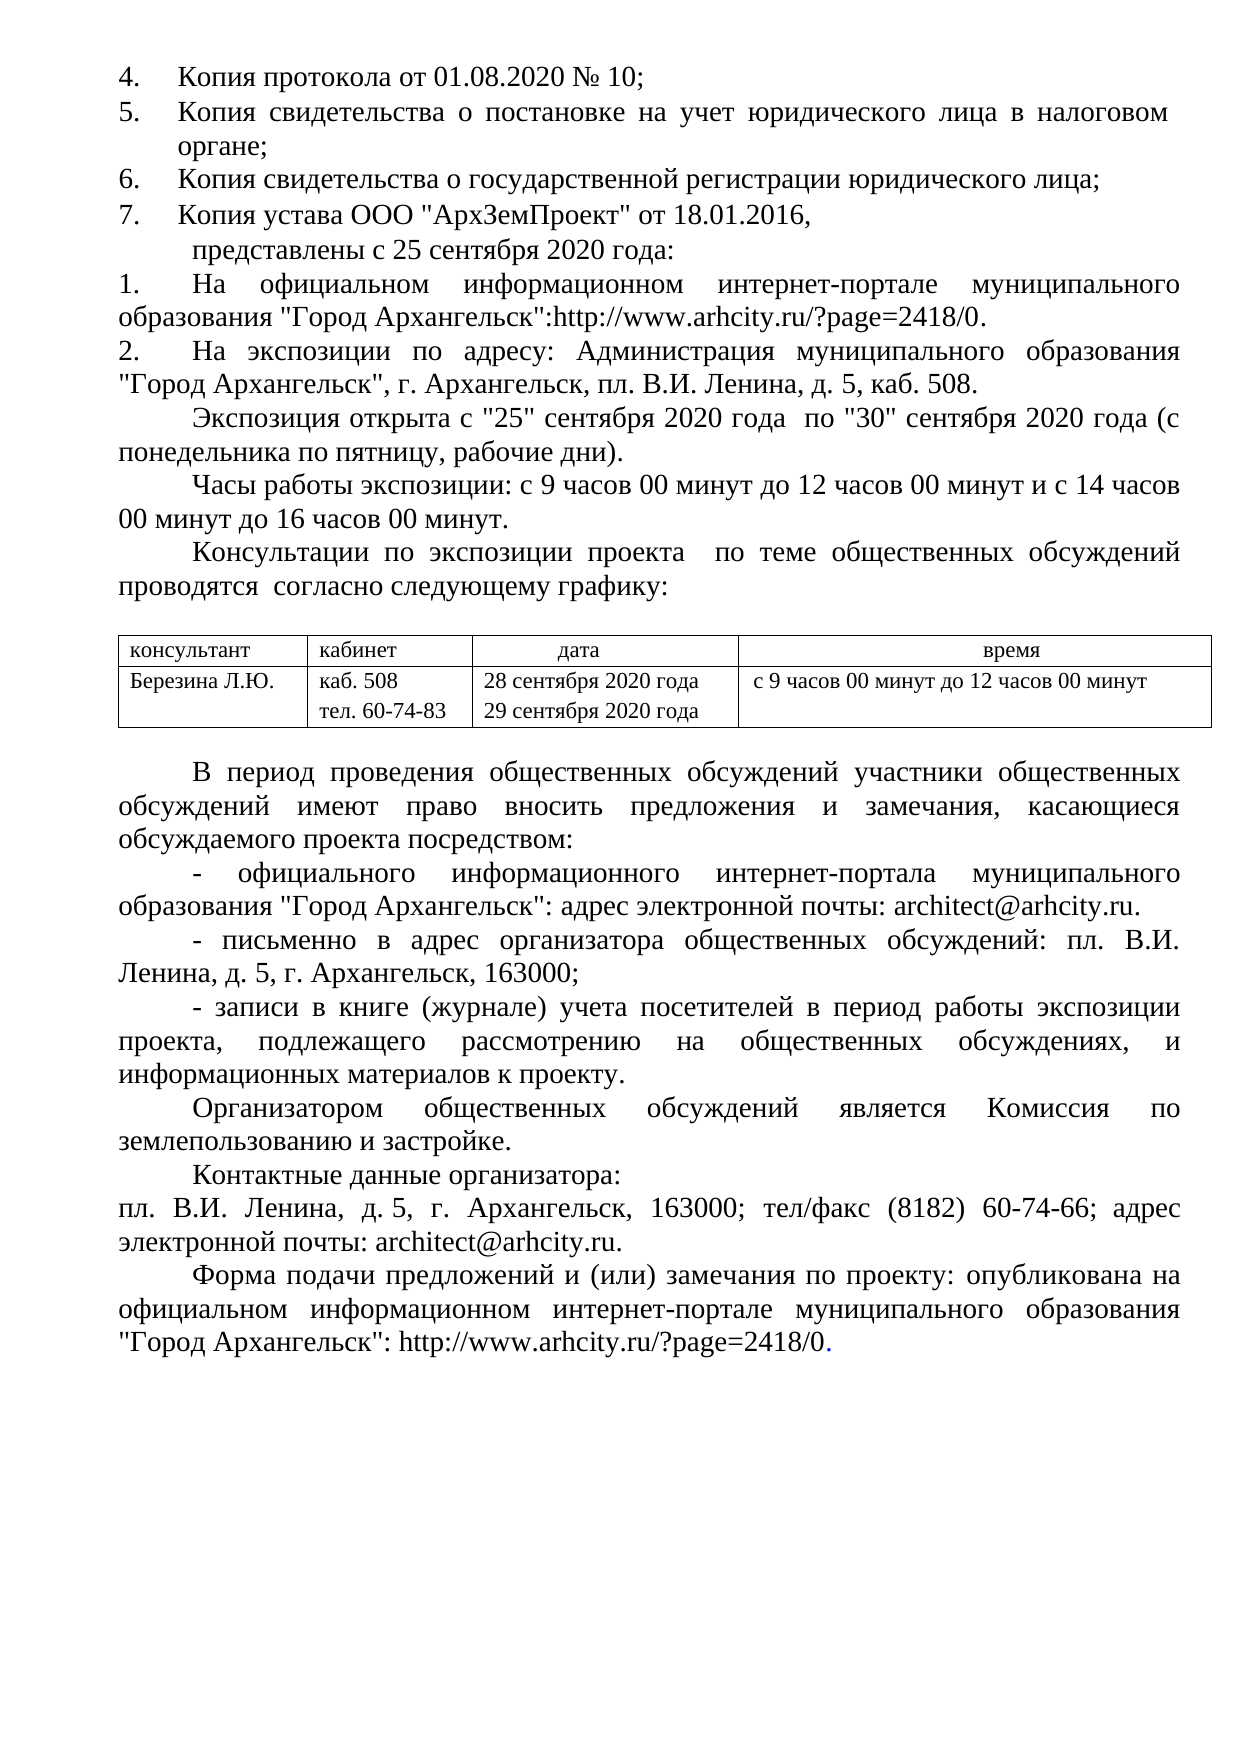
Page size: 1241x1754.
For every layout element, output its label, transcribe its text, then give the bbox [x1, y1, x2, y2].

text 2. На экспозиции по адресу: Администрация муниципального образования "Город Архангельск", г. Архангельск, пл. В.И. Ленина, д. 5, каб. 508. [118, 333, 1181, 400]
text Консультации по экспозиции проекта по теме общественных обсуждений проводятся согласно следующему графику: [118, 534, 1181, 601]
table_cell Копия свидетельства о государственной регистрации юридического лица; [177, 162, 1180, 197]
table_cell с 9 часов 00 минут до 12 часов 00 минут [739, 667, 1211, 727]
table_cell 28 сентября 2020 года 29 сентября 2020 года [473, 667, 738, 727]
table_cell Копия устава ООО "АрхЗемПроект" от 18.01.2016, [177, 197, 1180, 232]
text Экспозиция открыта с "25" сентября 2020 года по "30" сентября 2020 года (с понедельника по пятницу, рабочие дни). [118, 400, 1181, 467]
table_cell Березина Л.Ю. [119, 667, 307, 727]
text В период проведения общественных обсуждений участники общественных обсуждений имеют право вносить предложения и замечания, касающиеся обсуждаемого проекта посредством: [118, 754, 1181, 855]
table_header дата [473, 636, 738, 666]
table_cell 7. [118, 197, 177, 232]
text Организатором общественных обсуждений является Комиссия по землепользованию и застройке. [118, 1090, 1181, 1157]
text пл. В.И. Ленина, д. 5, г. Архангельск, 163000; тел/факс (8182) 60-74-66; адрес электронной почты: architect@arhcity.ru. [118, 1190, 1181, 1257]
text 1. На официальном информационном интернет-портале муниципального образования "Город Архангельск":http://www.arhcity.ru/?page=2418/0. [118, 266, 1181, 333]
text - письменно в адрес организатора общественных обсуждений: пл. В.И. Ленина, д. 5, г. Архангельск, 163000; [118, 922, 1181, 989]
text Форма подачи предложений и (или) замечания по проекту: опубликована на официальном информационном интернет-портале муниципального образования "Город Архангельск": http://www.arhcity.ru/?page=2418/0. [118, 1257, 1181, 1358]
text - записи в книге (журнале) учета посетителей в период работы экспозиции проекта, подлежащего рассмотрению на общественных обсуждениях, и информационных материалов к проекту. [118, 989, 1181, 1090]
table_cell 4. [118, 59, 177, 94]
text Контактные данные организатора: [118, 1157, 1181, 1190]
table_cell Копия протокола от 01.08.2020 № 10; [177, 59, 1180, 94]
table_cell 6. [118, 162, 177, 197]
table_cell Копия свидетельства о постановке на учет юридического лица в налоговом органе; [177, 95, 1180, 162]
table_header консультант [119, 636, 307, 666]
table_cell 5. [118, 95, 177, 162]
table_header кабинет [308, 636, 472, 666]
table_cell каб. 508 тел. 60-74-83 [308, 667, 472, 727]
table_header время [739, 636, 1211, 666]
text Часы работы экспозиции: с 9 часов 00 минут до 12 часов 00 минут и с 14 часов 00 минут до 16 часов 00 минут. [118, 467, 1181, 534]
text - официального информационного интернет-портала муниципального образования "Город Архангельск": адрес электронной почты: architect@arhcity.ru. [118, 855, 1181, 922]
text представлены с 25 сентября 2020 года: [118, 232, 1181, 266]
